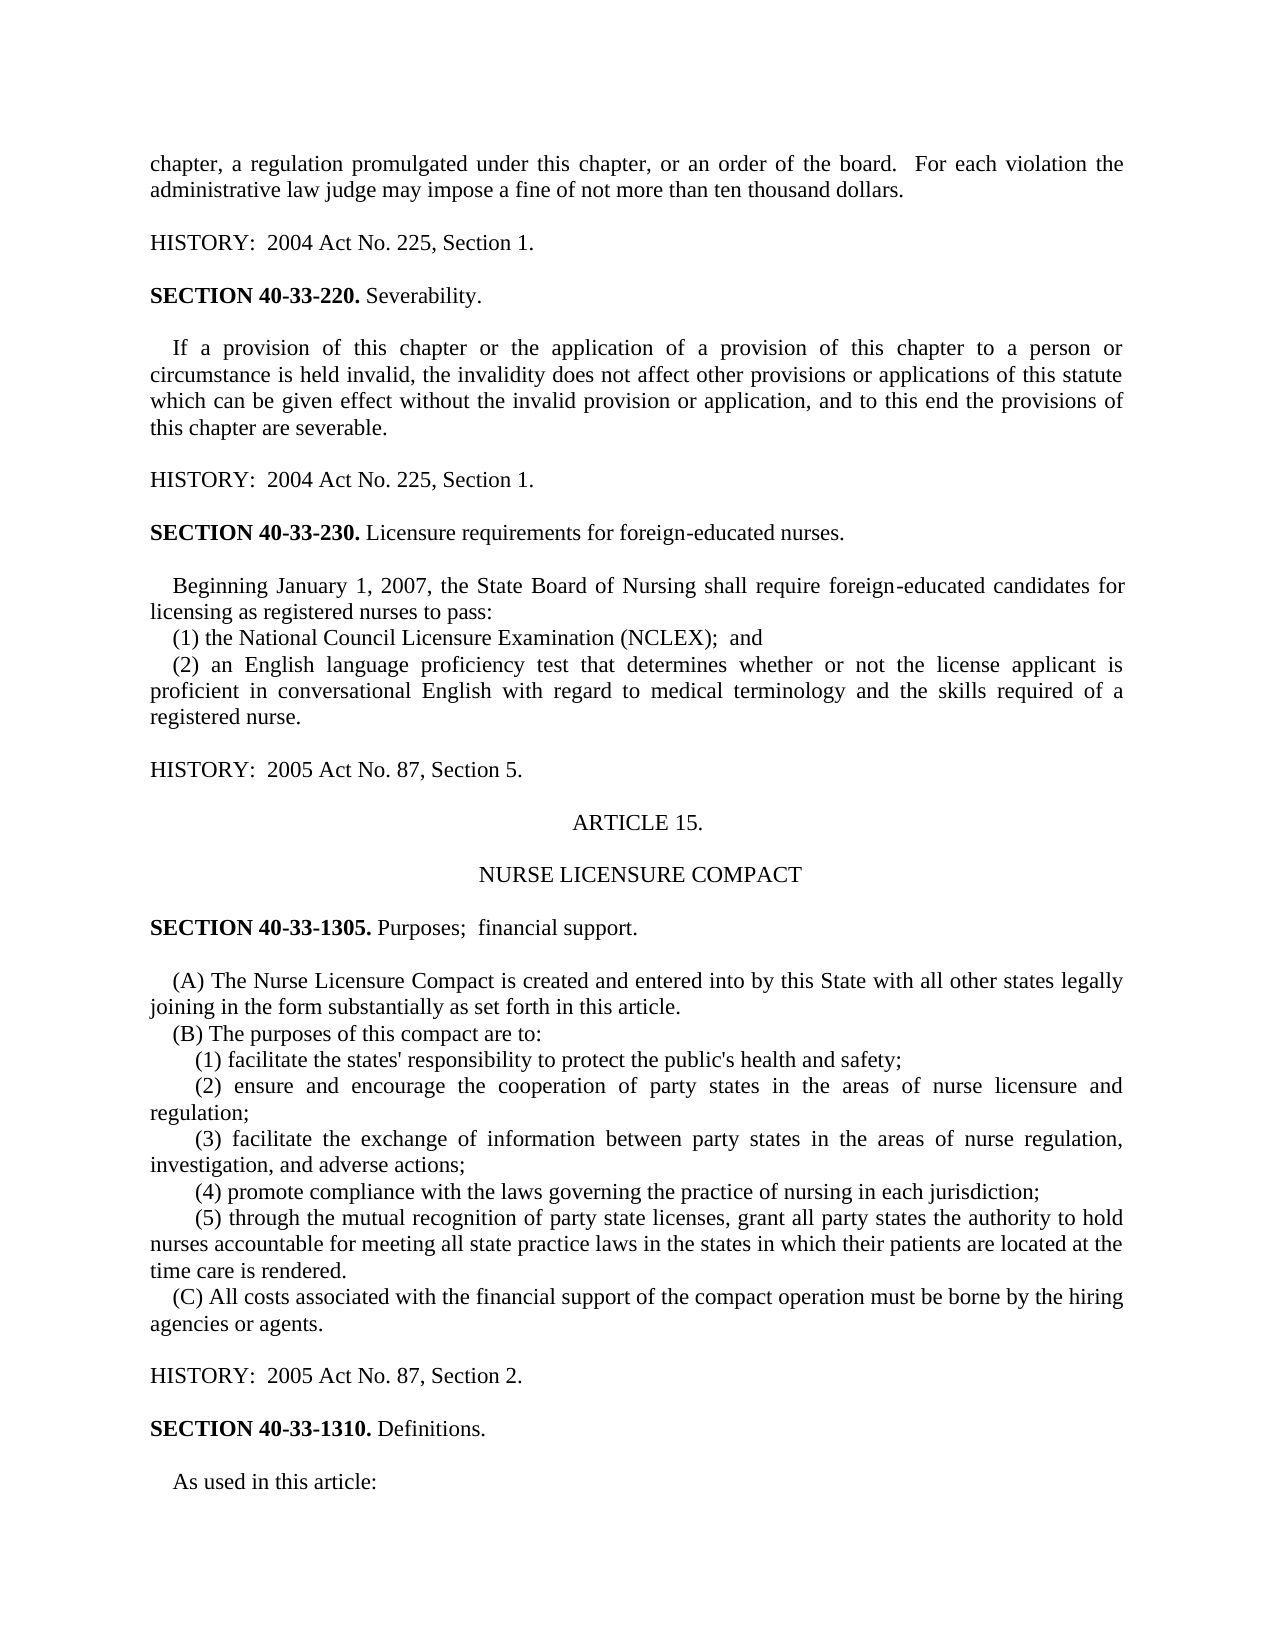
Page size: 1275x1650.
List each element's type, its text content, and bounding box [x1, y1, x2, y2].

text SECTION 40-33-230. Licensure requirements for foreign-educated nurses. [150, 519, 1125, 545]
text (2) ensure and encourage the cooperation of party states in the areas of nurse licensure and regulation; [150, 1072, 1125, 1125]
text SECTION 40-33-220. Severability. [150, 282, 1125, 308]
text (A) The Nurse Licensure Compact is created and entered into by this State with all other states legally joining in the form substantially as set forth in this article. [150, 967, 1125, 1020]
text HISTORY: 2004 Act No. 225, Section 1. [150, 229, 1125, 255]
text (5) through the mutual recognition of party state licenses, grant all party states the authority to hold nurses accountable for meeting all state practice laws in the states in which their patients are located at the time care is rendered. [150, 1204, 1125, 1283]
text HISTORY: 2004 Act No. 225, Section 1. [150, 466, 1125, 493]
text SECTION 40-33-1310. Definitions. [150, 1415, 1125, 1441]
text (4) promote compliance with the laws governing the practice of nursing in each jurisdiction; [150, 1178, 1125, 1204]
text Beginning January 1, 2007, the State Board of Nursing shall require foreign-educated candidates for licensing as registered nurses to pass: [150, 572, 1125, 624]
text SECTION 40-33-1305. Purposes; financial support. [150, 914, 1125, 941]
text If a provision of this chapter or the application of a provision of this chapter to a person or circumstance is held invalid, the invalidity does not affect other provisions or applications of this statute which can be given effect without the invalid provision or application, and to this end the provisions of this chapter are severable. [150, 334, 1125, 440]
text NURSE LICENSURE COMPACT [150, 862, 1125, 888]
text HISTORY: 2005 Act No. 87, Section 5. [150, 756, 1125, 782]
text (1) the National Council Licensure Examination (NCLEX); and [150, 624, 1125, 651]
text (1) facilitate the states' responsibility to protect the public's health and safety; [150, 1046, 1125, 1072]
text (B) The purposes of this compact are to: [150, 1020, 1125, 1046]
text As used in this article: [150, 1468, 1125, 1494]
text (C) All costs associated with the financial support of the compact operation must be borne by the hiring agencies or agents. [150, 1283, 1125, 1336]
text HISTORY: 2005 Act No. 87, Section 2. [150, 1362, 1125, 1389]
text (3) facilitate the exchange of information between party states in the areas of nurse regulation, investigation, and adverse actions; [150, 1125, 1125, 1178]
text (2) an English language proficiency test that determines whether or not the license applicant is proficient in conversational English with regard to medical terminology and the skills required of a registered nurse. [150, 651, 1125, 730]
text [150, 150, 1125, 203]
text ARTICLE 15. [150, 809, 1125, 835]
